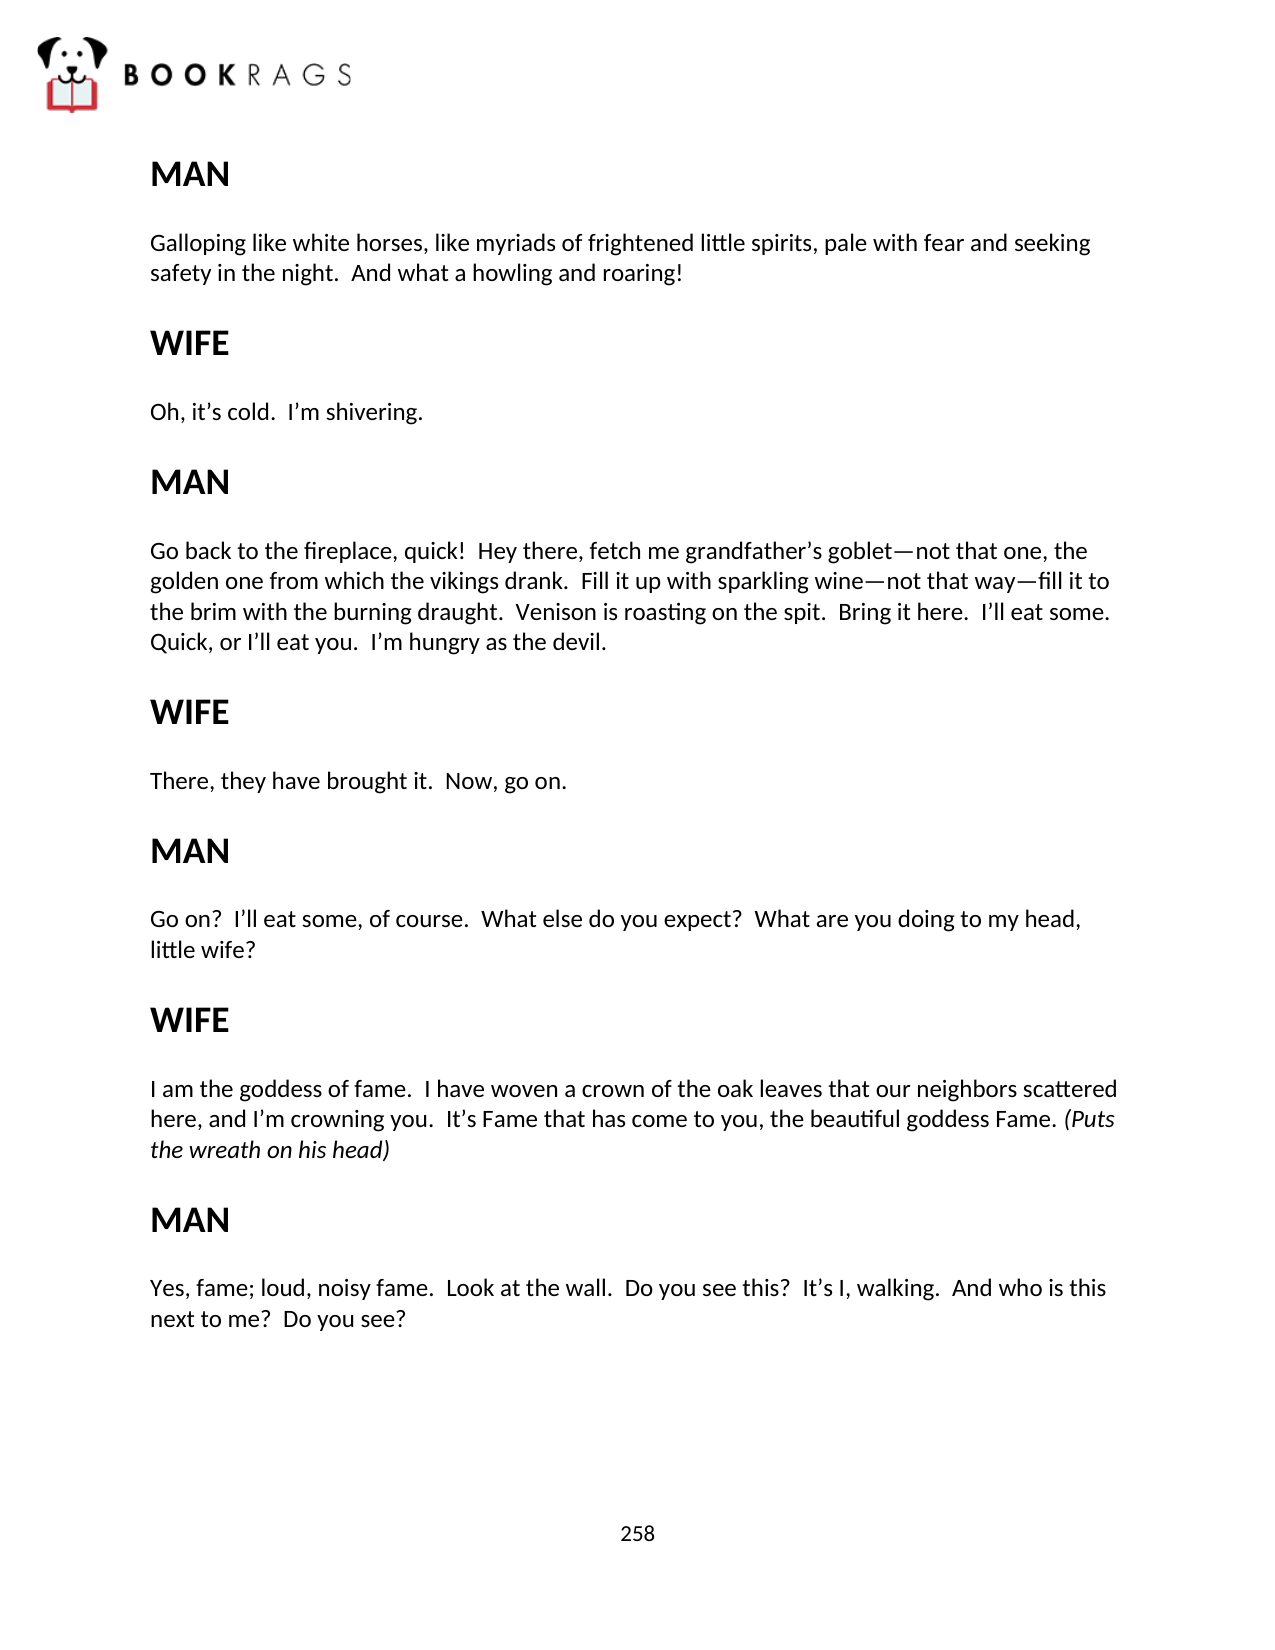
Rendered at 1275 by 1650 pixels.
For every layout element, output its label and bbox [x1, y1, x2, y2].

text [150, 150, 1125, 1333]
picture [37, 37, 351, 113]
